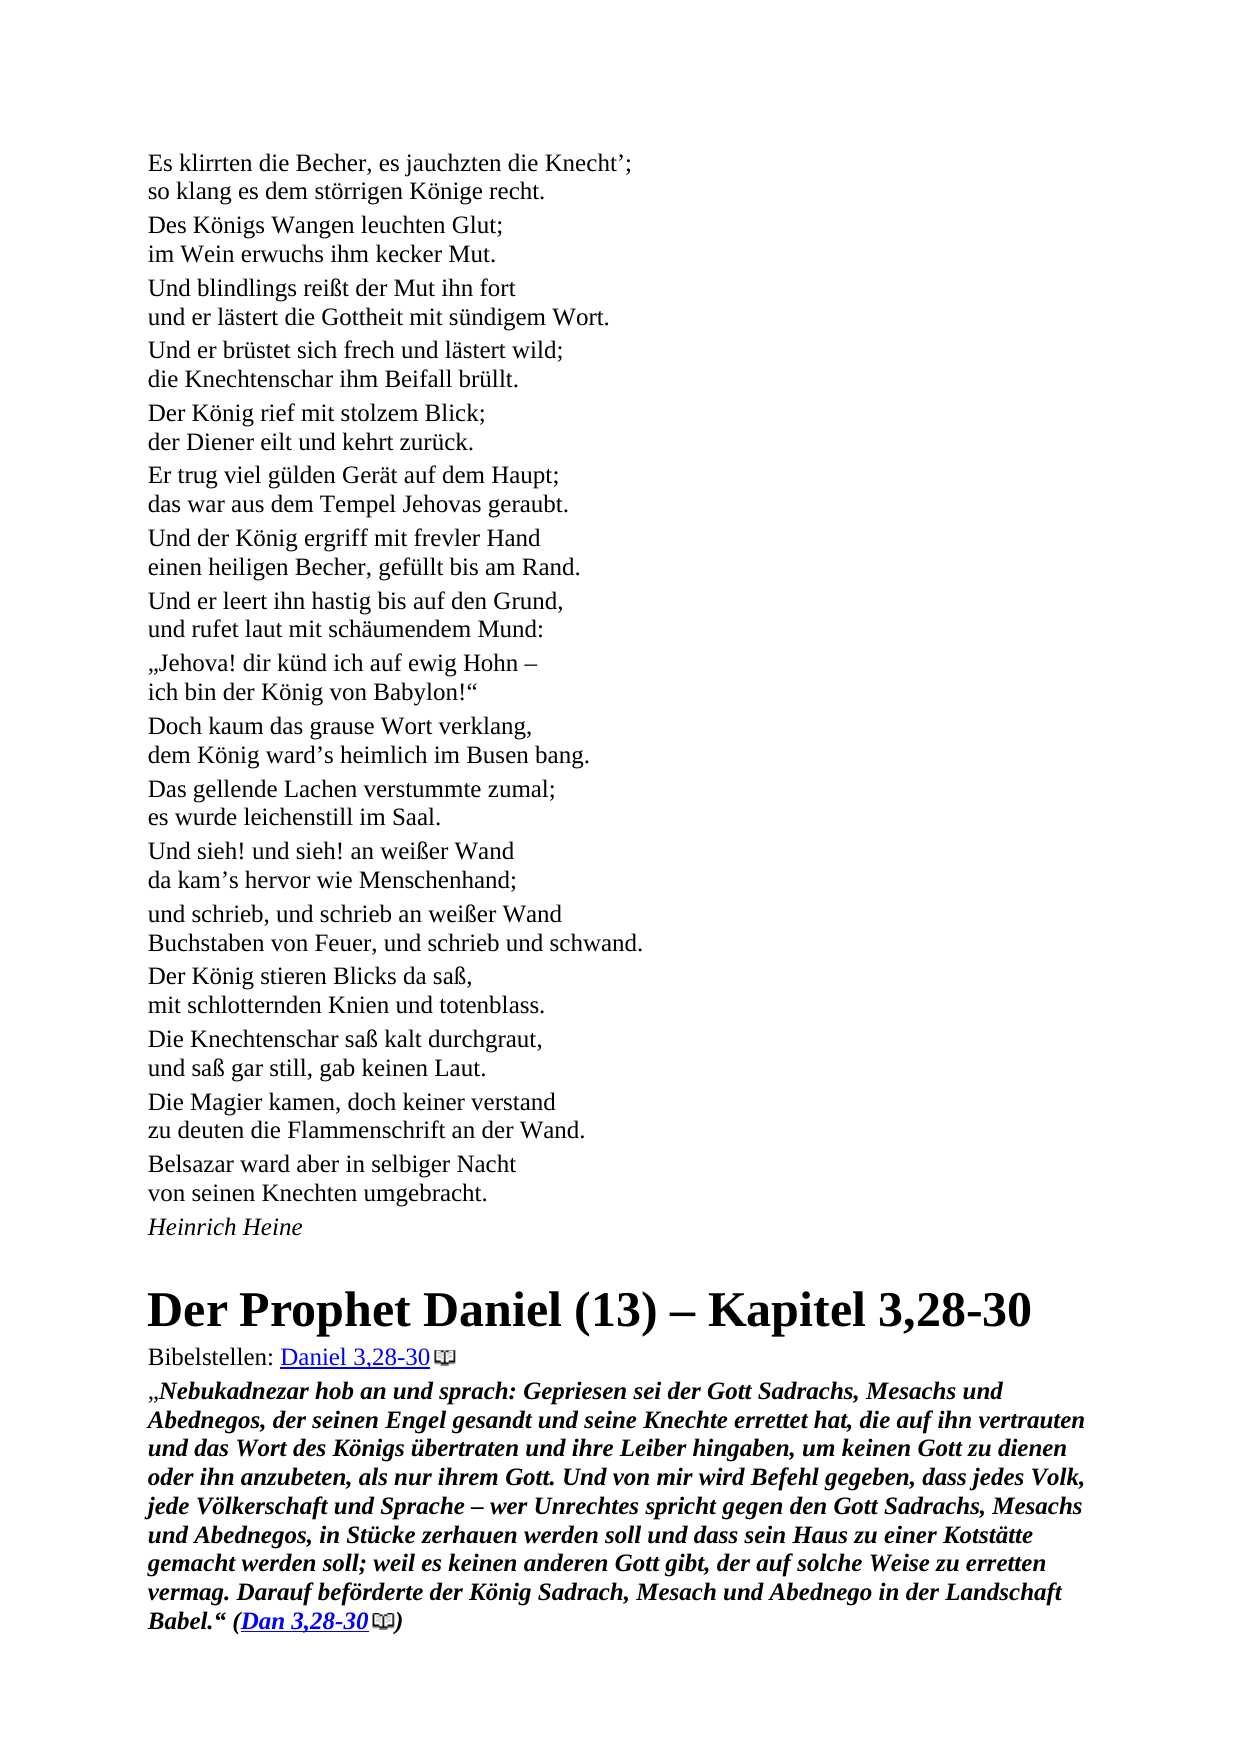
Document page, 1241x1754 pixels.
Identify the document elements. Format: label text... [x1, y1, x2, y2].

text Des Königs Wangen leuchten Glut; im Wein erwuchs ihm kecker Mut. [148, 210, 1093, 268]
text „Jehova! dir künd ich auf ewig Hohn – ich bin der König von Babylon!“ [148, 648, 1093, 706]
text Es klirrten die Becher, es jauchzten die Knecht’; so klang es dem störrigen Könige recht. [148, 148, 1093, 205]
picture [430, 1350, 457, 1366]
text Und er leert ihn hastig bis auf den Grund, und rufet laut mit schäumendem Mund: [148, 586, 1093, 643]
text Doch kaum das grause Wort verklang, dem König ward’s heimlich im Busen bang. [148, 711, 1093, 768]
text Und sieh! und sieh! an weißer Wand da kam’s hervor wie Menschenhand; [148, 836, 1093, 894]
text Er trug viel gülden Gerät auf dem Haupt; das war aus dem Tempel Jehovas geraubt. [148, 461, 1093, 518]
text Bibelstellen: Daniel 3,28-30 [148, 1342, 1093, 1371]
text Die Knechtenschar saß kalt durchgraut, und saß gar still, gab keinen Laut. [148, 1024, 1093, 1082]
picture [368, 1613, 395, 1630]
text Belsazar ward aber in selbiger Nacht von seinen Knechten umgebracht. [148, 1149, 1093, 1207]
text Die Magier kamen, doch keiner verstand zu deuten die Flammenschrift an der Wand. [148, 1087, 1093, 1144]
text Und blindlings reißt der Mut ihn fort und er lästert die Gottheit mit sündigem Wort. [148, 273, 1093, 330]
text Der König rief mit stolzem Blick; der Diener eilt und kehrt zurück. [148, 398, 1093, 456]
subtitle Der Prophet Daniel (13) – Kapitel 3,28-30 [148, 1279, 1093, 1337]
text „Nebukadnezar hob an und sprach: Gepriesen sei der Gott Sadrachs, Mesachs und Abednegos, der seinen Engel gesandt und seine Knechte errettet hat, die auf ihn vertrauten und das Wort des Königs übertraten und ihre Leiber hingaben, um keinen Gott zu dienen oder ihn anzubeten, als nur ihrem Gott. Und von mir wird Befehl gegeben, dass jedes Volk, jede Völkerschaft und Sprache – wer Unrechtes spricht gegen den Gott Sadrachs, Mesachs und Abednegos, in Stücke zerhauen werden soll und dass sein Haus zu einer Kotstätte gemacht werden soll; weil es keinen anderen Gott gibt, der auf solche Weise zu erretten vermag. Darauf beförderte der König Sadrach, Mesach und Abednego in der Landschaft Babel.“ (Dan 3,28-30) [148, 1376, 1093, 1635]
text Heinrich Heine [148, 1212, 1093, 1241]
text Das gellende Lachen verstummte zumal; es wurde leichenstill im Saal. [148, 774, 1093, 831]
text Und der König ergriff mit frevler Hand einen heiligen Becher, gefüllt bis am Rand. [148, 523, 1093, 581]
text Der König stieren Blicks da saß, mit schlotternden Knien und totenblass. [148, 961, 1093, 1019]
text und schrieb, und schrieb an weißer Wand Buchstaben von Feuer, und schrieb und schwand. [148, 899, 1093, 956]
text Und er brüstet sich frech und lästert wild; die Knechtenschar ihm Beifall brüllt. [148, 335, 1093, 393]
